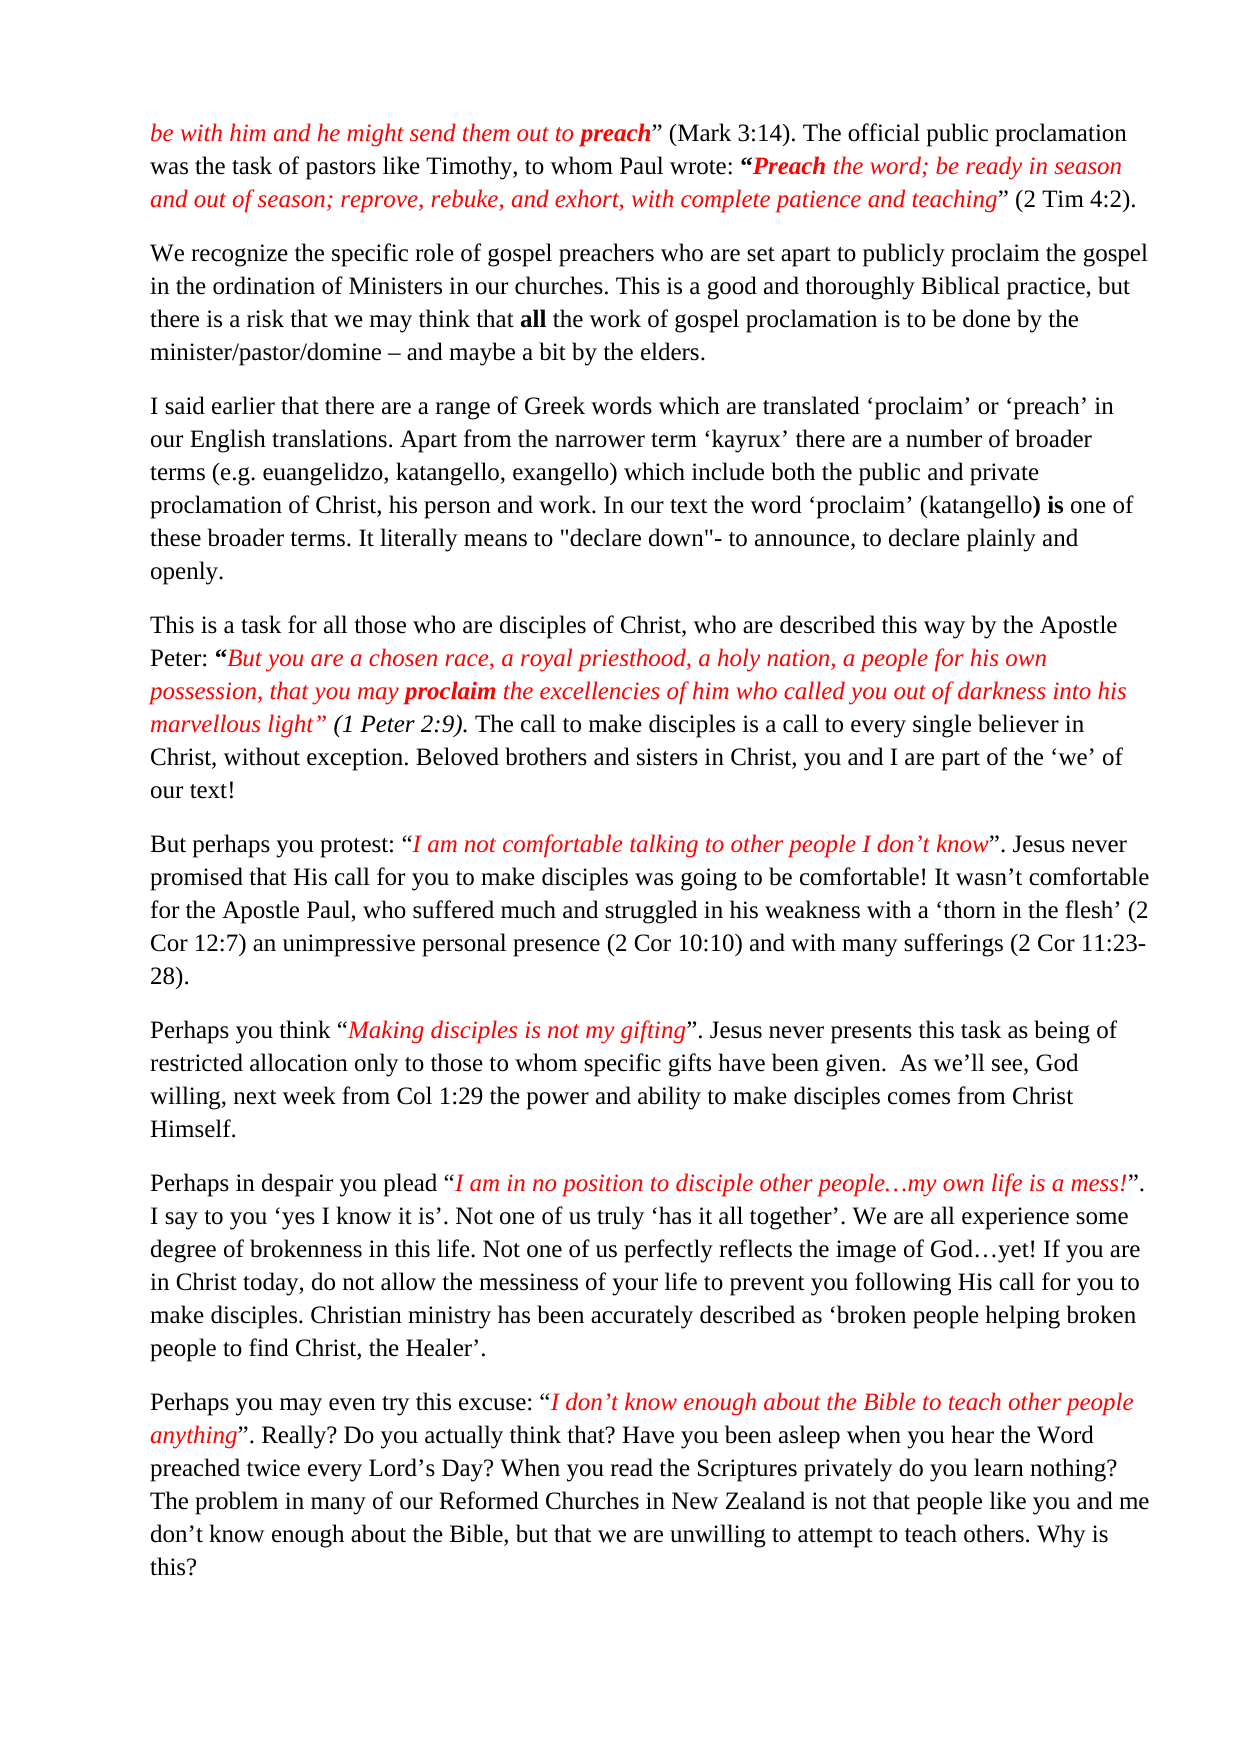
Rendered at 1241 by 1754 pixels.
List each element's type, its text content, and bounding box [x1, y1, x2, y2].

text Perhaps you may even try this excuse: “I don’t know enough about the Bible to teach other people anything”. Really? Do you actually think that? Have you been asleep when you hear the Word preached twice every Lord’s Day? When you read the Scriptures privately do you learn nothing? The problem in many of our Reformed Churches in New Zealand is not that people like you and me don’t know enough about the Bible, but that we are unwilling to attempt to teach others. Why is this? [150, 1387, 1152, 1581]
text Perhaps in despair you plead “I am in no position to disciple other people…my own life is a mess!”. I say to you ‘yes I know it is’. Not one of us truly ‘has it all together’. We are all experience some degree of brokenness in this life. Not one of us perfectly reflects the image of God…yet! If you are in Christ today, do not allow the messiness of your life to prevent you following His call for you to make disciples. Christian ministry has been accurately described as ‘broken people helping broken people to find Christ, the Healer’. [150, 1168, 1152, 1362]
text Perhaps you think “Making disciples is not my gifting”. Jesus never presents this task as being of restricted allocation only to those to whom specific gifts have been given. As we’ll see, God willing, next week from Col 1:29 the power and ability to make disciples comes from Christ Himself. [150, 1015, 1152, 1143]
text I said earlier that there are a range of Greek words which are translated ‘proclaim’ or ‘preach’ in our English translations. Apart from the narrower term ‘kayrux’ there are a number of broader terms (e.g. euangelidzo, katangello, exangello) which include both the public and private proclamation of Christ, his person and work. In our text the word ‘proclaim’ (katangello) is one of these broader terms. It literally means to "declare down"- to announce, to declare plainly and openly. [150, 391, 1152, 585]
text This is a task for all those who are disciples of Christ, who are described this way by the Apostle Peter: “But you are a chosen race, a royal priesthood, a holy nation, a people for his own possession, that you may proclaim the excellencies of him who called you out of darkness into his marvellous light” (1 Peter 2:9). The call to make disciples is a call to every single believer in Christ, without exception. Beloved brothers and sisters in Christ, you and I are part of the ‘we’ of our text! [150, 610, 1152, 804]
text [150, 118, 1152, 213]
text We recognize the specific role of gospel preachers who are set apart to publicly proclaim the gospel in the ordination of Ministers in our churches. This is a good and thoroughly Biblical practice, but there is a risk that we may think that all the work of gospel proclamation is to be done by the minister/pastor/domine – and maybe a bit by the elders. [150, 238, 1152, 366]
text But perhaps you protest: “I am not comfortable talking to other people I don’t know”. Jesus never promised that His call for you to make disciples was going to be comfortable! It wasn’t comfortable for the Apostle Paul, who suffered much and struggled in his weakness with a ‘thorn in the flesh’ (2 Cor 12:7) an unimpressive personal presence (2 Cor 10:10) and with many sufferings (2 Cor 11:23-28). [150, 829, 1152, 990]
